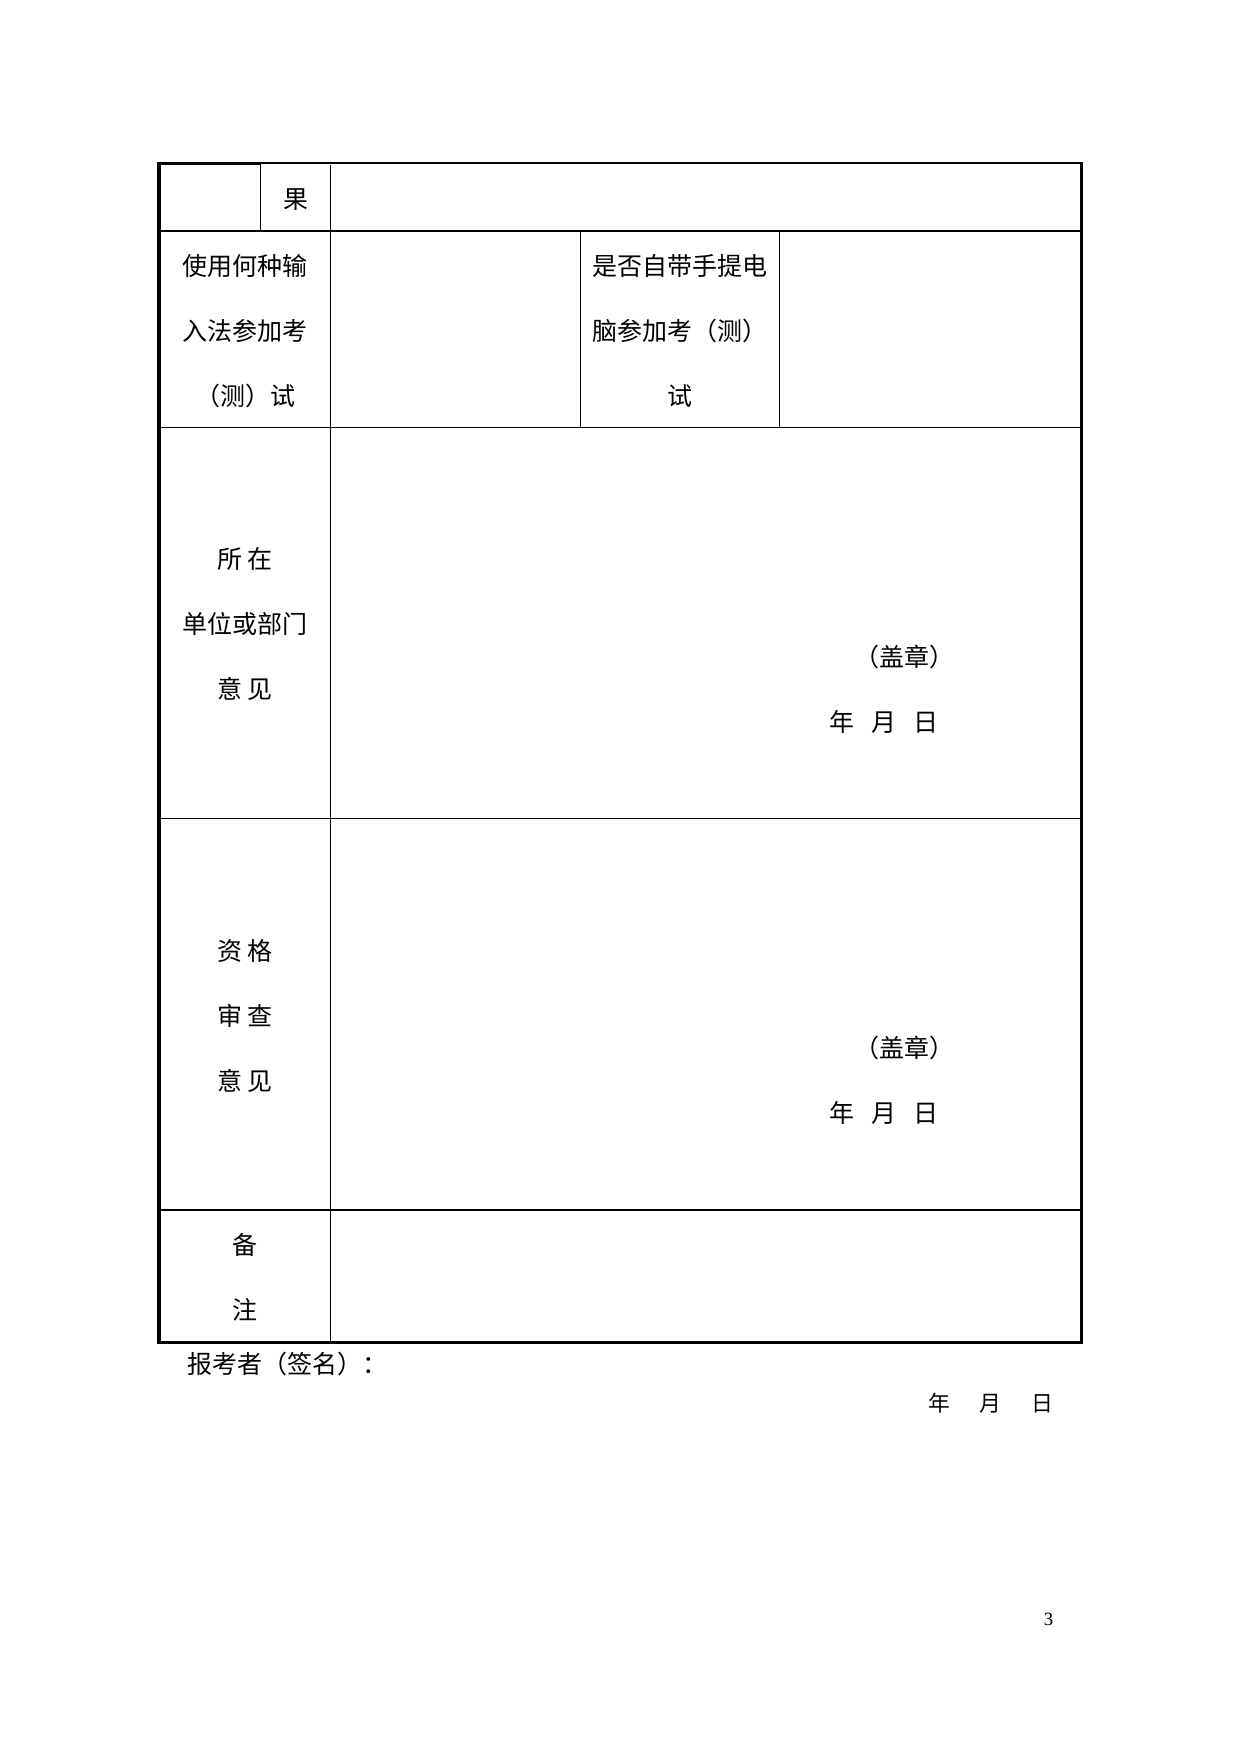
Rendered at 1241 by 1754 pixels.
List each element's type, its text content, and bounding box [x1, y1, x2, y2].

table_cell 年度 考核 结果 [261, 164, 331, 230]
table_cell 资 格 审 查 意 见 [161, 819, 330, 1209]
table_cell 使用何种输入法参加考（测）试 [161, 232, 330, 427]
table_cell （盖章） 年 月 日 [331, 428, 1080, 818]
text 年 月 日 [187, 1381, 1053, 1419]
table_cell [331, 1211, 1080, 1341]
table_cell （盖章） 年 月 日 [331, 819, 1080, 1209]
text 报考者（签名）： [187, 1344, 1053, 1381]
table_cell [331, 164, 1080, 230]
table_cell [331, 232, 580, 427]
table_cell 是否自带手提电脑参加考（测）试 [581, 232, 779, 427]
table_cell 所 在 单位或部门 意 见 [161, 428, 330, 818]
table_cell 备 注 [161, 1211, 330, 1341]
table_cell [780, 232, 1080, 427]
